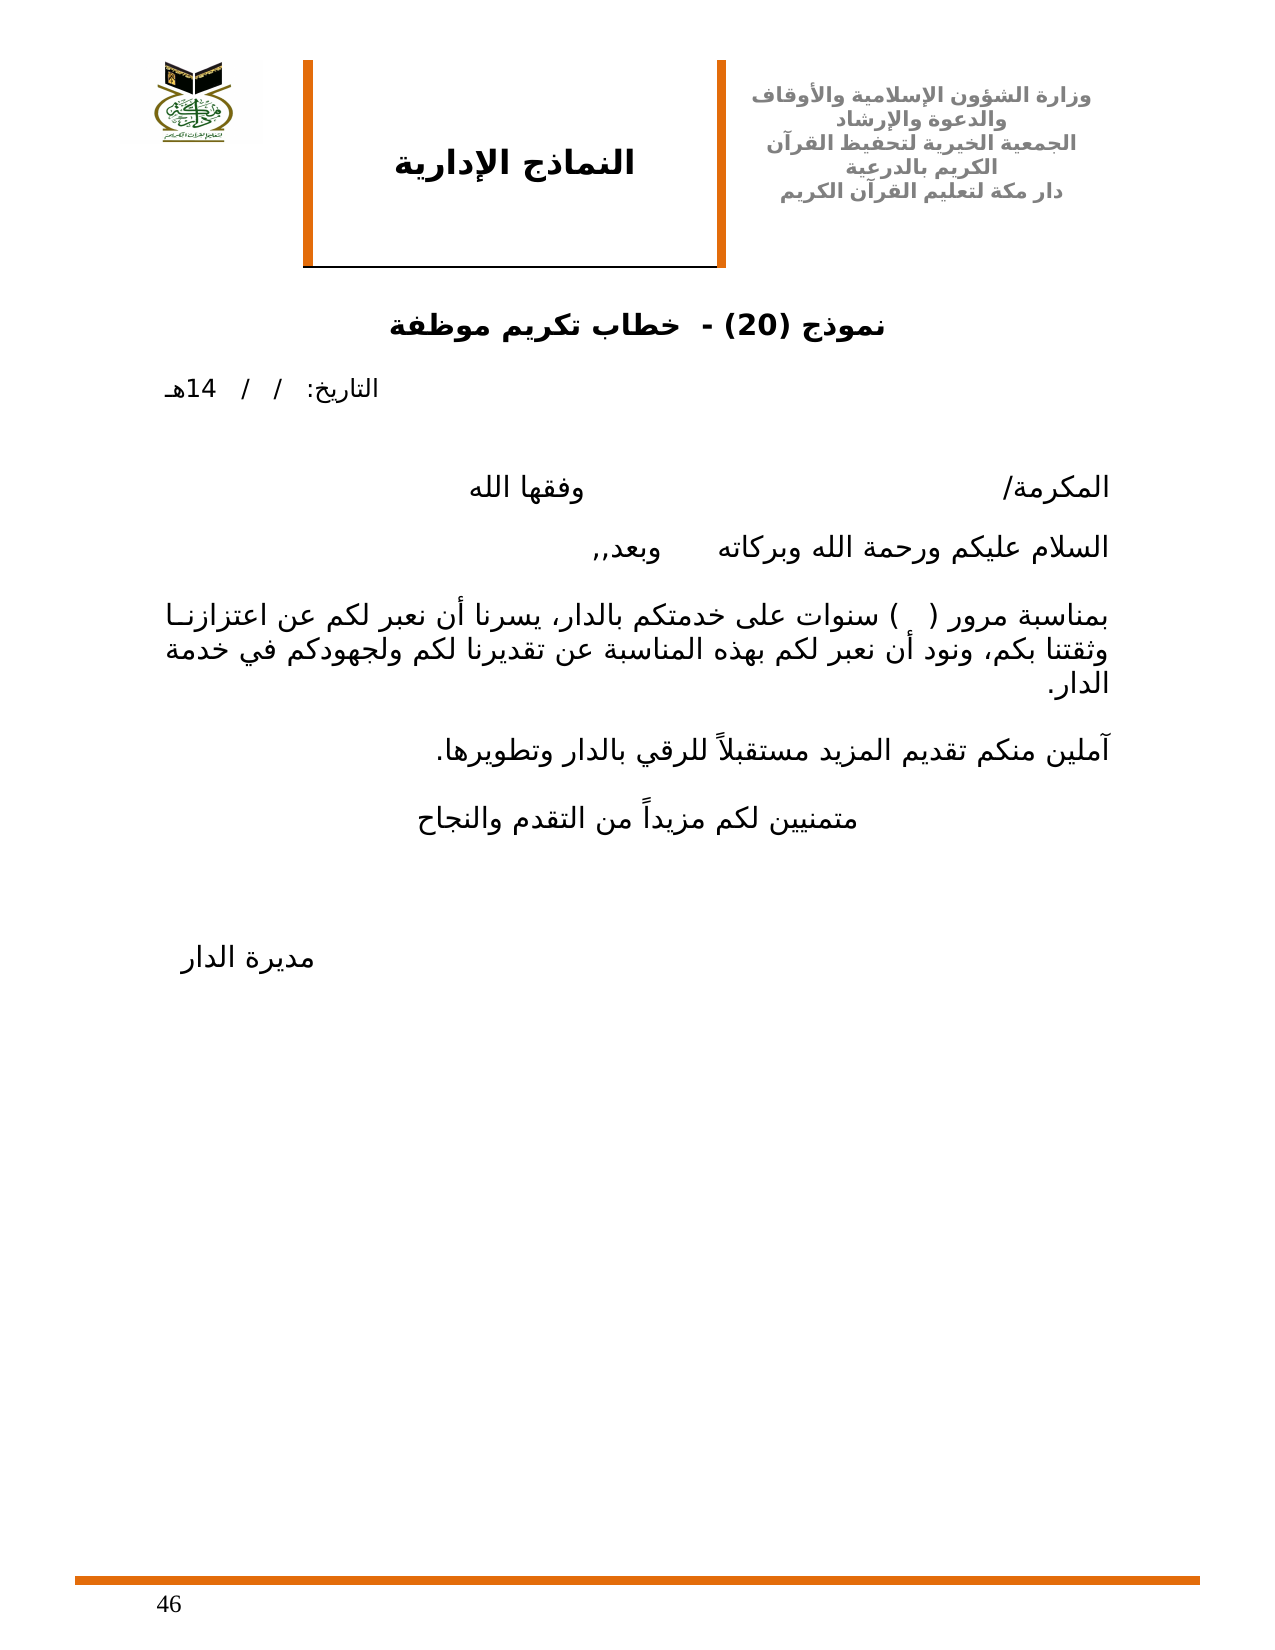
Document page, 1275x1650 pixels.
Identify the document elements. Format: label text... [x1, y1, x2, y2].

text المكرمة/ وفقها الله [165, 471, 1110, 504]
picture [120, 60, 263, 144]
text متمنيين لكم مزيداً من التقدم والنجاح [165, 801, 1110, 835]
text السلام عليكم ورحمة الله وبركاته وبعد,, [165, 531, 1110, 565]
subtitle نموذج (20) - خطاب تكريم موظفة [165, 309, 1110, 343]
text التاريخ: / / 14هـ [165, 374, 1110, 403]
text بمناسبة مرور ( ) سنوات على خدمتكم بالدار، يسرنا أن نعبر لكم عن اعتزازنا وثقتنا بكم، ونود أن نعبر لكم بهذه المناسبة عن تقديرنا لكم ولجهودكم في خدمة الدار. [165, 598, 1110, 700]
text آملين منكم تقديم المزيد مستقبلاً للرقي بالدار وتطويرها. [165, 734, 1110, 768]
text مديرة الدار [165, 941, 1110, 974]
